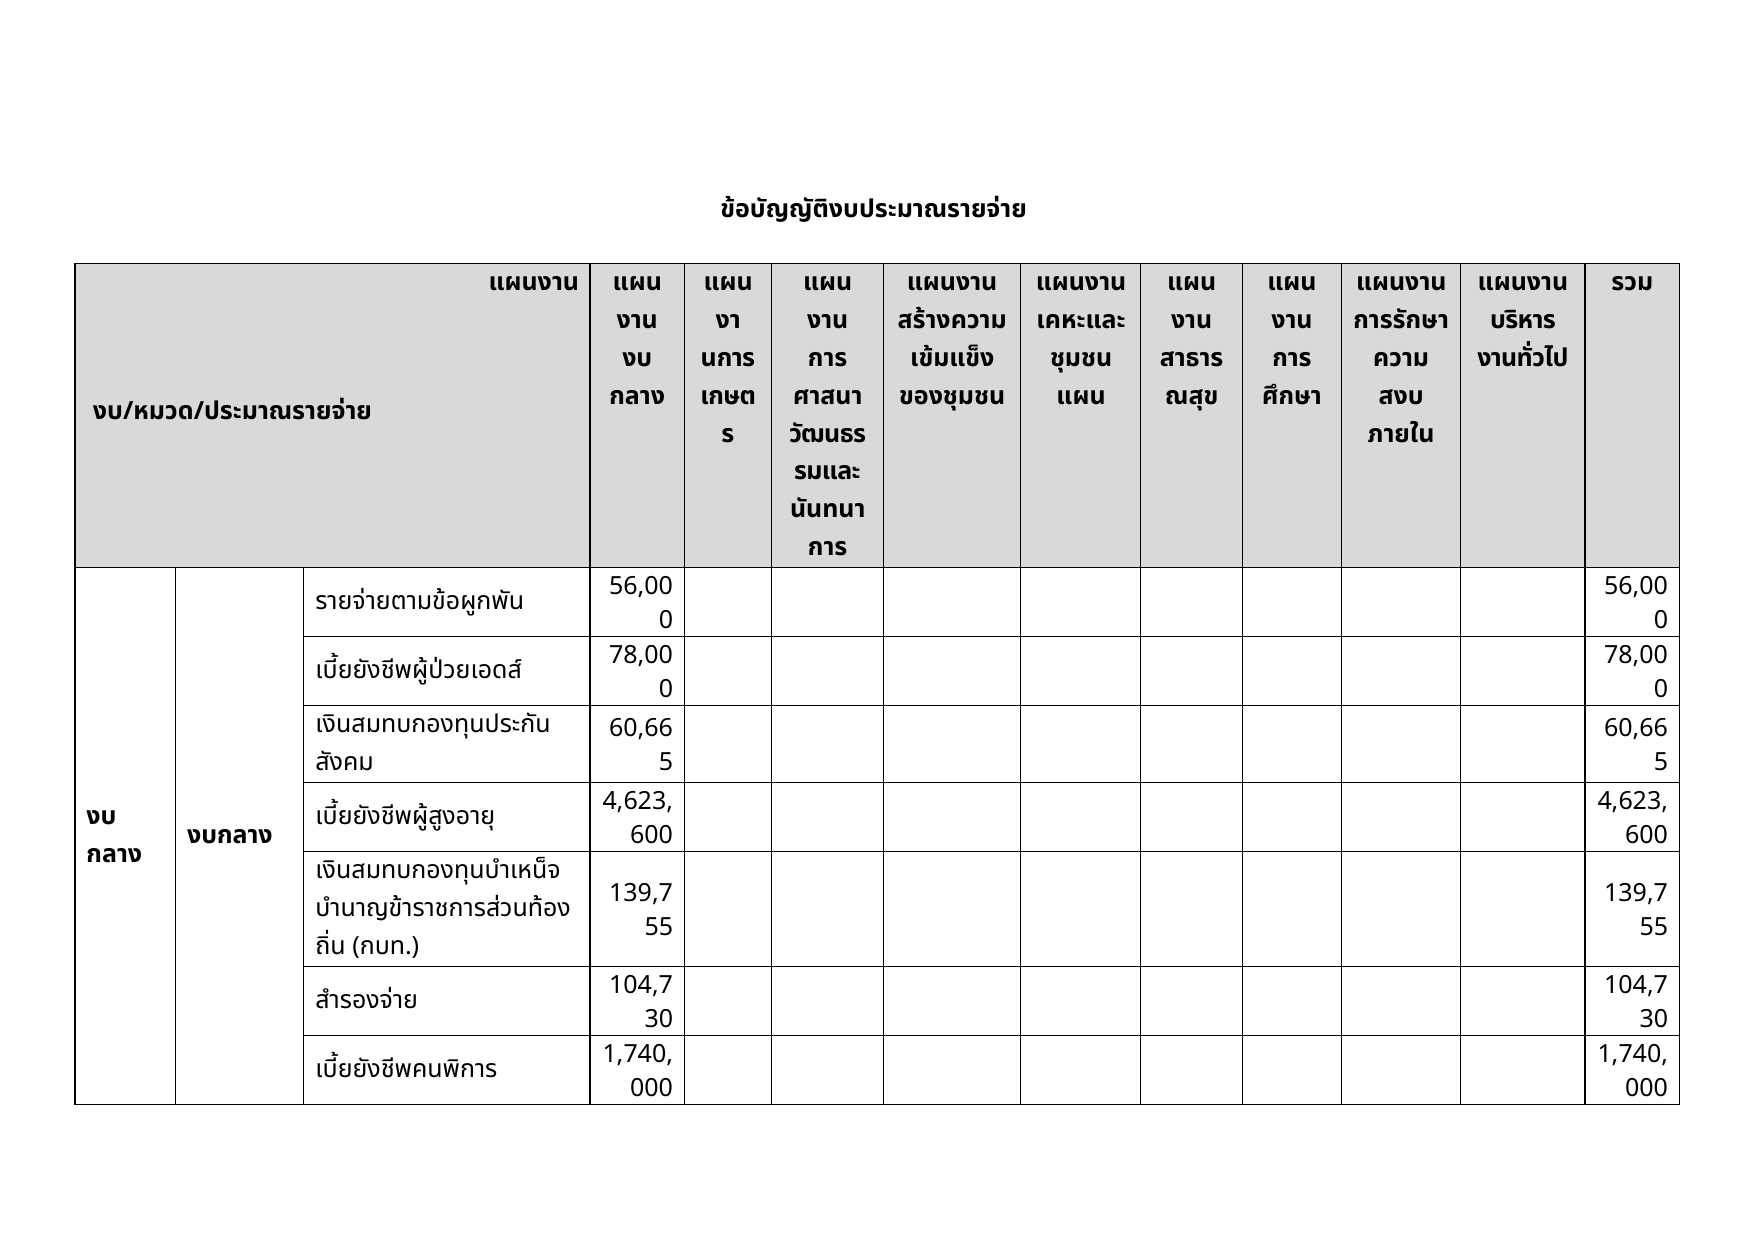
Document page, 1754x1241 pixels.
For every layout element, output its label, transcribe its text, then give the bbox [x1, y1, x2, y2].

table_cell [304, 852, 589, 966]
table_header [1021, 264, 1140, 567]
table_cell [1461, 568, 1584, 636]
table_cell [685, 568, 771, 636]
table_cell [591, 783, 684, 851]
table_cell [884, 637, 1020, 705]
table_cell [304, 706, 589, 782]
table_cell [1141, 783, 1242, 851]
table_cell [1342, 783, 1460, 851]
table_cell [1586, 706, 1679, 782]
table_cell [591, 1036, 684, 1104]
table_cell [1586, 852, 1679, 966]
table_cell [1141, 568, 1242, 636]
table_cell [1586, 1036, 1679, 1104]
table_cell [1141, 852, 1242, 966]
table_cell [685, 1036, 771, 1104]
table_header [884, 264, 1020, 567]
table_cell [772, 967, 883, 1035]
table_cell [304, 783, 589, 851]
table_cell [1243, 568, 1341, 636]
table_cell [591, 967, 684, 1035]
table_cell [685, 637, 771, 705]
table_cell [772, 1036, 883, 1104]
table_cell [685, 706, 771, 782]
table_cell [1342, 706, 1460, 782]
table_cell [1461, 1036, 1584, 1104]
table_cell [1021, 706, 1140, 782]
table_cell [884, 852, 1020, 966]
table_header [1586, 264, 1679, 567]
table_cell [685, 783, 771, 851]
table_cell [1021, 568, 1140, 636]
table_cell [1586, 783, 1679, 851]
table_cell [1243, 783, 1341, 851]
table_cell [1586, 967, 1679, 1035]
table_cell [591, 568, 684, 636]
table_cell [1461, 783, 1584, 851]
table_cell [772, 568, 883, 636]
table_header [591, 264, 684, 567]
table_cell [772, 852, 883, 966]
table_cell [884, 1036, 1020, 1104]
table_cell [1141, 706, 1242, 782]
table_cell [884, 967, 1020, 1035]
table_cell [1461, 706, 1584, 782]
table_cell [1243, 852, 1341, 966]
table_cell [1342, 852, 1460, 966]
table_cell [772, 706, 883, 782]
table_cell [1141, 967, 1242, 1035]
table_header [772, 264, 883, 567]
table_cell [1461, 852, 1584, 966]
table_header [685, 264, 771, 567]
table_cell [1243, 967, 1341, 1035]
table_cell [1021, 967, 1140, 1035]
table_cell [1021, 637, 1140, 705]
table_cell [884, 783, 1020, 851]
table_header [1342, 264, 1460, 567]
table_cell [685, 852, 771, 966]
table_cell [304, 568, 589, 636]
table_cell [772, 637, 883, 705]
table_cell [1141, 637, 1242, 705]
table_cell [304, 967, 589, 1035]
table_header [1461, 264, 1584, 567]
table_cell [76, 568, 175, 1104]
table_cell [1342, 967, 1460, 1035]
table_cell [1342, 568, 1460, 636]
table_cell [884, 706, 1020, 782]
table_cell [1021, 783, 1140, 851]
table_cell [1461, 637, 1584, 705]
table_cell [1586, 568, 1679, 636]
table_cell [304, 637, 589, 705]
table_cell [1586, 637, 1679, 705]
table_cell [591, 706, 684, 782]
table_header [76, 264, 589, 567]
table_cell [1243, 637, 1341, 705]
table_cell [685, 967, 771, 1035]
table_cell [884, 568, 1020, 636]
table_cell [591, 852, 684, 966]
text ข้อบัญญัติงบประมาณรายจ่าย [150, 191, 1597, 229]
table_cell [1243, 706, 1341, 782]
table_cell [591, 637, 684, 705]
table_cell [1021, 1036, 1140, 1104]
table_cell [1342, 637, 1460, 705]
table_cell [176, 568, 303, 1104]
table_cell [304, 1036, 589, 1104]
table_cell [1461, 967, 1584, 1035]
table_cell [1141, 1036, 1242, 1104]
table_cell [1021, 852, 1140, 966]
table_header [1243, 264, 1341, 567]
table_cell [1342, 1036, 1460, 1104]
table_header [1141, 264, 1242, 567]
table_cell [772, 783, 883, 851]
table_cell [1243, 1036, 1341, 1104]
